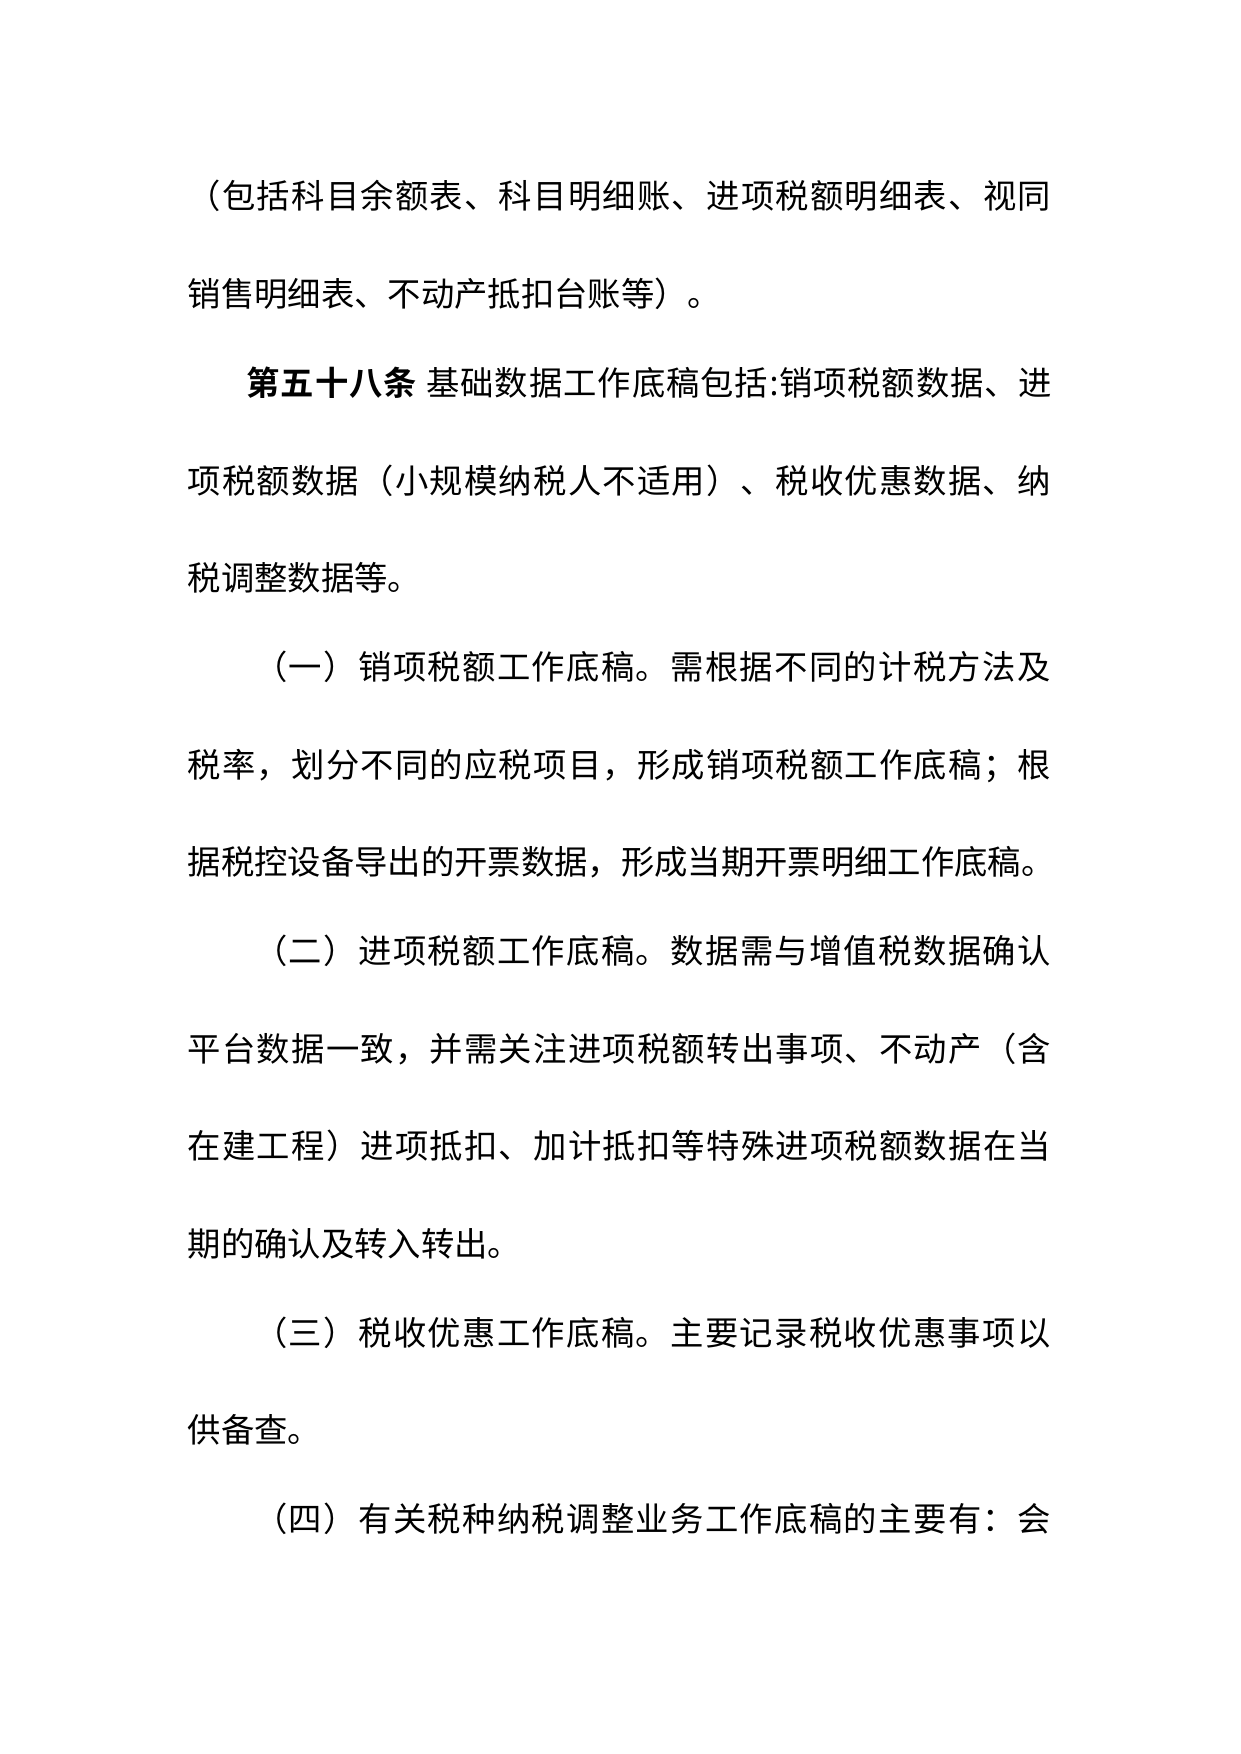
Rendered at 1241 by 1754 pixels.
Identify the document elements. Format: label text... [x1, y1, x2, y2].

text （一）销项税额工作底稿。需根据不同的计税方法及税率，划分不同的应税项目，形成销项税额工作底稿；根据税控设备导出的开票数据，形成当期开票明细工作底稿。 [187, 633, 1053, 893]
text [187, 1485, 1053, 1550]
text （二）进项税额工作底稿。数据需与增值税数据确认平台数据一致，并需关注进项税额转出事项、不动产（含在建工程）进项抵扣、加计抵扣等特殊进项税额数据在当期的确认及转入转出。 [187, 917, 1053, 1274]
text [187, 162, 1053, 324]
text 第五十八条 基础数据工作底稿包括:销项税额数据、进项税额数据（小规模纳税人不适用）、税收优惠数据、纳税调整数据等。 [187, 348, 1053, 608]
text （三）税收优惠工作底稿。主要记录税收优惠事项以供备查。 [187, 1298, 1053, 1461]
